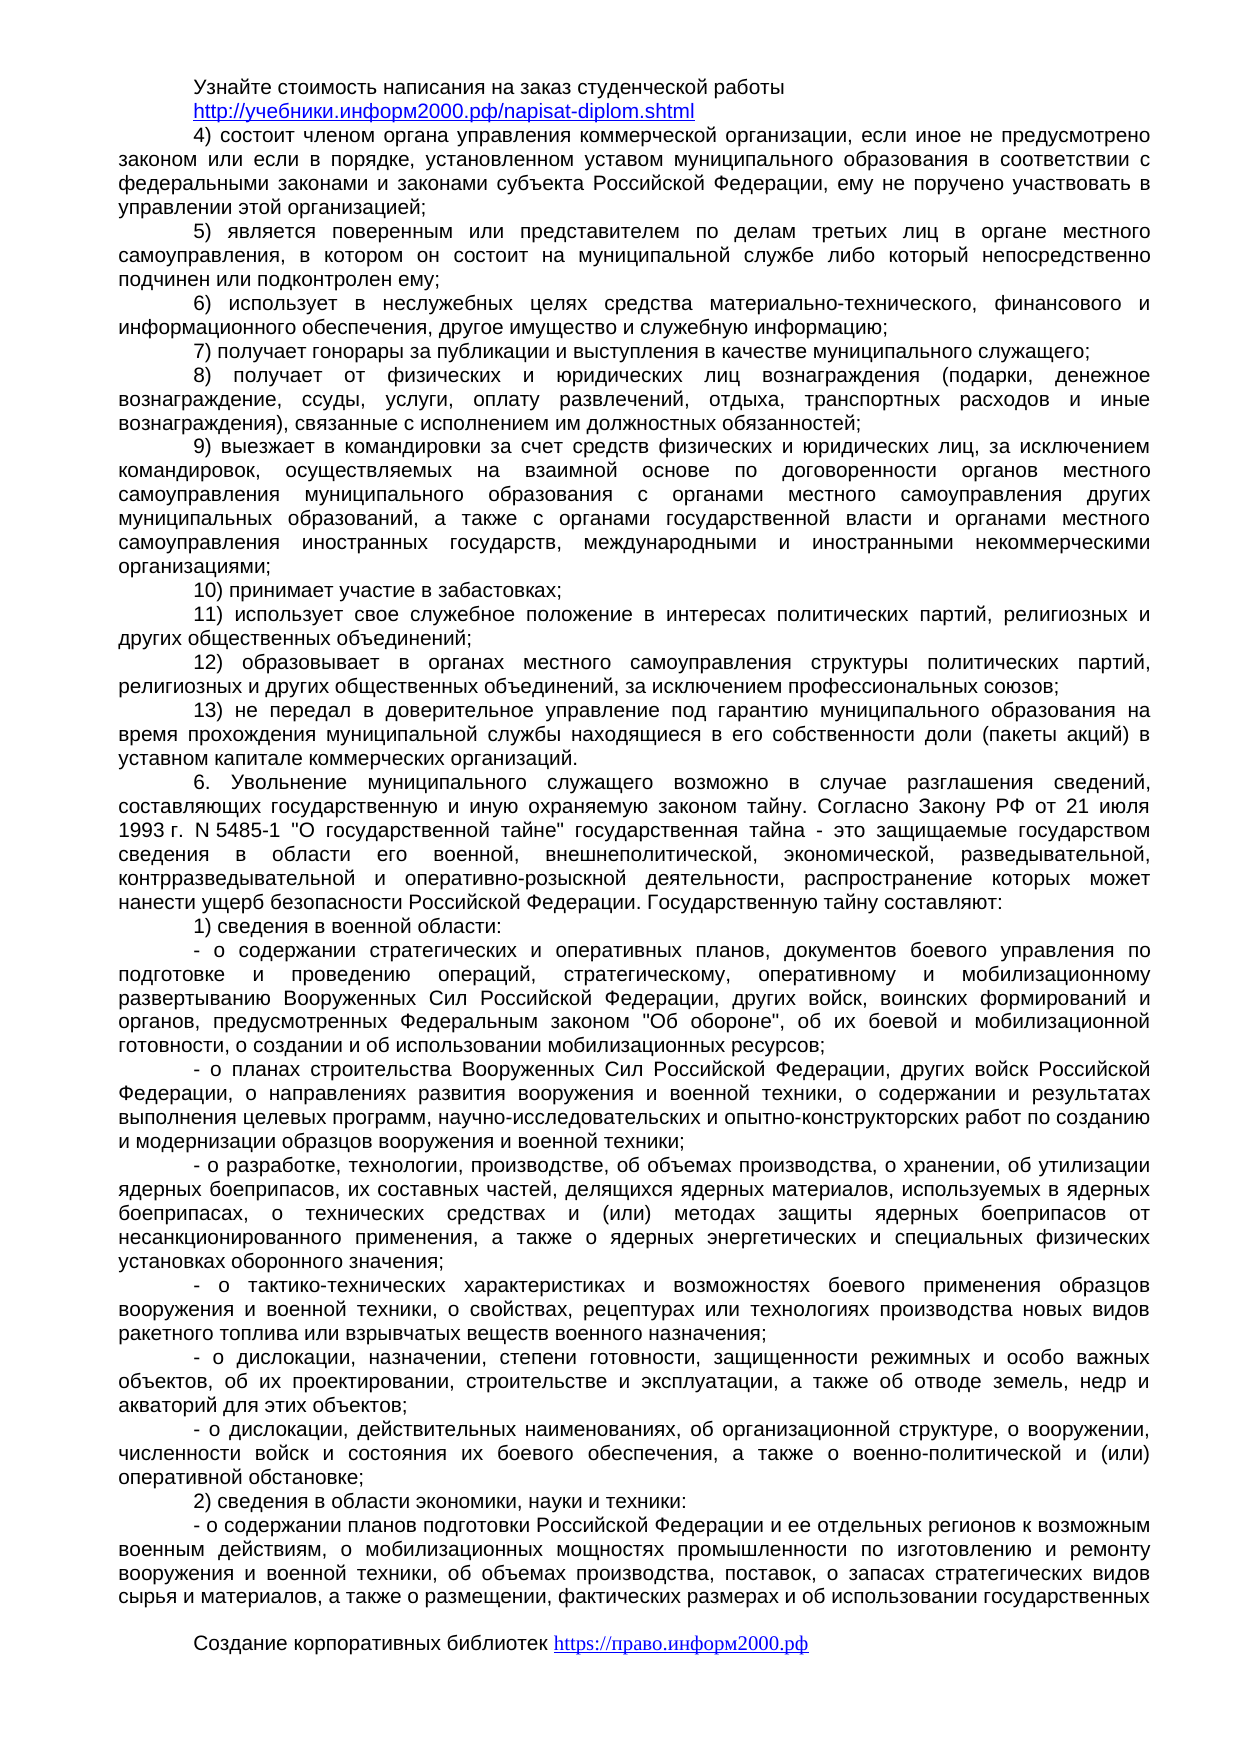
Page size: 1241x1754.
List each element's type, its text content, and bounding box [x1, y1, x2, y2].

text - о планах строительства Вооруженных Сил Российской Федерации, других войск Российской Федерации, о направлениях развития вооружения и военной техники, о содержании и результатах выполнения целевых программ, научно-исследовательских и опытно-конструкторских работ по созданию и модернизации образцов вооружения и военной техники; [118, 1057, 1152, 1153]
text 12) образовывает в органах местного самоуправления структуры политических партий, религиозных и других общественных объединений, за исключением профессиональных союзов; [118, 650, 1152, 698]
text 1) сведения в военной области: [118, 913, 1152, 937]
text - о дислокации, действительных наименованиях, об организационной структуре, о вооружении, численности войск и состояния их боевого обеспечения, а также о военно-политической и (или) оперативной обстановке; [118, 1417, 1152, 1488]
text 8) получает от физических и юридических лиц вознаграждения (подарки, денежное вознаграждение, ссуды, услуги, оплату развлечений, отдыха, транспортных расходов и иные вознаграждения), связанные с исполнением им должностных обязанностей; [118, 362, 1152, 434]
text - о разработке, технологии, производстве, об объемах производства, о хранении, об утилизации ядерных боеприпасов, их составных частей, делящихся ядерных материалов, используемых в ядерных боеприпасах, о технических средствах и (или) методах защиты ядерных боеприпасов от несанкционированного применения, а также о ядерных энергетических и специальных физических установках оборонного значения; [118, 1153, 1152, 1273]
text - о содержании стратегических и оперативных планов, документов боевого управления по подготовке и проведению операций, стратегическому, оперативному и мобилизационному развертыванию Вооруженных Сил Российской Федерации, других войск, воинских формирований и органов, предусмотренных Федеральным законом "Об обороне", об их боевой и мобилизационной готовности, о создании и об использовании мобилизационных ресурсов; [118, 937, 1152, 1057]
text 7) получает гонорары за публикации и выступления в качестве муниципального служащего; [118, 338, 1152, 362]
text 11) использует свое служебное положение в интересах политических партий, религиозных и других общественных объединений; [118, 602, 1152, 650]
text - о тактико-технических характеристиках и возможностях боевого применения образцов вооружения и военной техники, о свойствах, рецептурах или технологиях производства новых видов ракетного топлива или взрывчатых веществ военного назначения; [118, 1273, 1152, 1345]
text 6. Увольнение муниципального служащего возможно в случае разглашения сведений, составляющих государственную и иную охраняемую законом тайну. Согласно Закону РФ от 21 июля 1993 г. N 5485-1 "О государственной тайне" государственная тайна - это защищаемые государством сведения в области его военной, внешнеполитической, экономической, разведывательной, контрразведывательной и оперативно-розыскной деятельности, распространение которых может нанести ущерб безопасности Российской Федерации. Государственную тайну составляют: [118, 770, 1152, 913]
text 6) использует в неслужебных целях средства материально-технического, финансового и информационного обеспечения, другое имущество и служебную информацию; [118, 291, 1152, 338]
text - о дислокации, назначении, степени готовности, защищенности режимных и особо важных объектов, об их проектировании, строительстве и эксплуатации, а также об отводе земель, недр и акваторий для этих объектов; [118, 1345, 1152, 1417]
text 4) состоит членом органа управления коммерческой организации, если иное не предусмотрено законом или если в порядке, установленном уставом муниципального образования в соответствии с федеральными законами и законами субъекта Российской Федерации, ему не поручено участвовать в управлении этой организацией; [118, 123, 1152, 219]
text 9) выезжает в командировки за счет средств физических и юридических лиц, за исключением командировок, осуществляемых на взаимной основе по договоренности органов местного самоуправления муниципального образования с органами местного самоуправления других муниципальных образований, а также с органами государственной власти и органами местного самоуправления иностранных государств, международными и иностранными некоммерческими организациями; [118, 434, 1152, 578]
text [118, 1512, 1152, 1608]
text 5) является поверенным или представителем по делам третьих лиц в органе местного самоуправления, в котором он состоит на муниципальной службе либо который непосредственно подчинен или подконтролен ему; [118, 219, 1152, 291]
text 13) не передал в доверительное управление под гарантию муниципального образования на время прохождения муниципальной службы находящиеся в его собственности доли (пакеты акций) в уставном капитале коммерческих организаций. [118, 698, 1152, 770]
text 10) принимает участие в забастовках; [118, 578, 1152, 602]
text 2) сведения в области экономики, науки и техники: [118, 1488, 1152, 1512]
